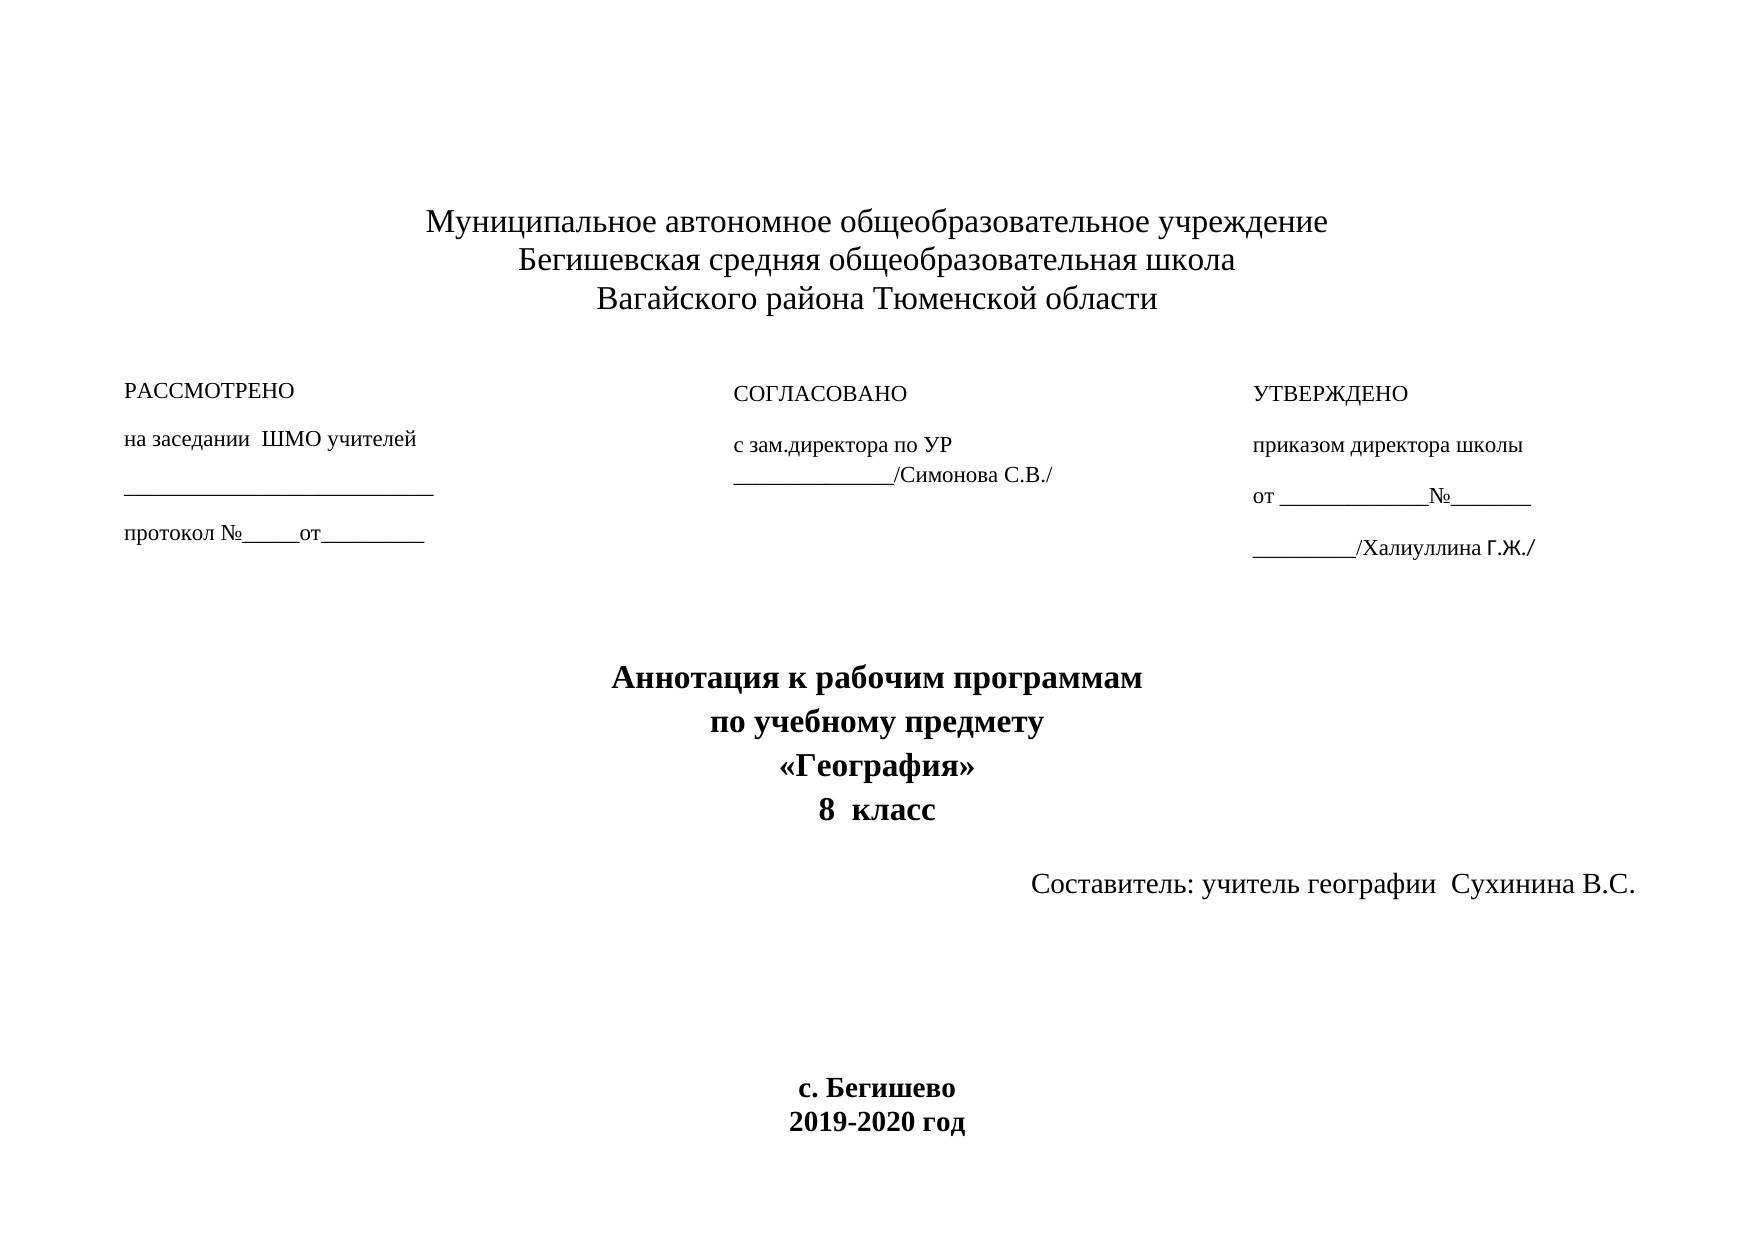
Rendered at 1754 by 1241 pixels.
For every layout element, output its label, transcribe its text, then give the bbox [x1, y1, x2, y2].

text Бегишевская средняя общеобразовательная школа [118, 239, 1636, 278]
text Аннотация к рабочим программам [118, 657, 1636, 696]
text по учебному предмету [118, 701, 1636, 740]
text Муниципальное автономное общеобразовательное учреждение [118, 201, 1636, 239]
text Вагайского района Тюменской области [118, 278, 1636, 316]
text «География» [118, 746, 1636, 784]
text 8 класс [118, 789, 1636, 828]
text Составитель: учитель географии Сухинина В.С. [118, 867, 1636, 900]
text 2019-2020 год [118, 1104, 1636, 1137]
text с. Бегишево [118, 1070, 1636, 1104]
